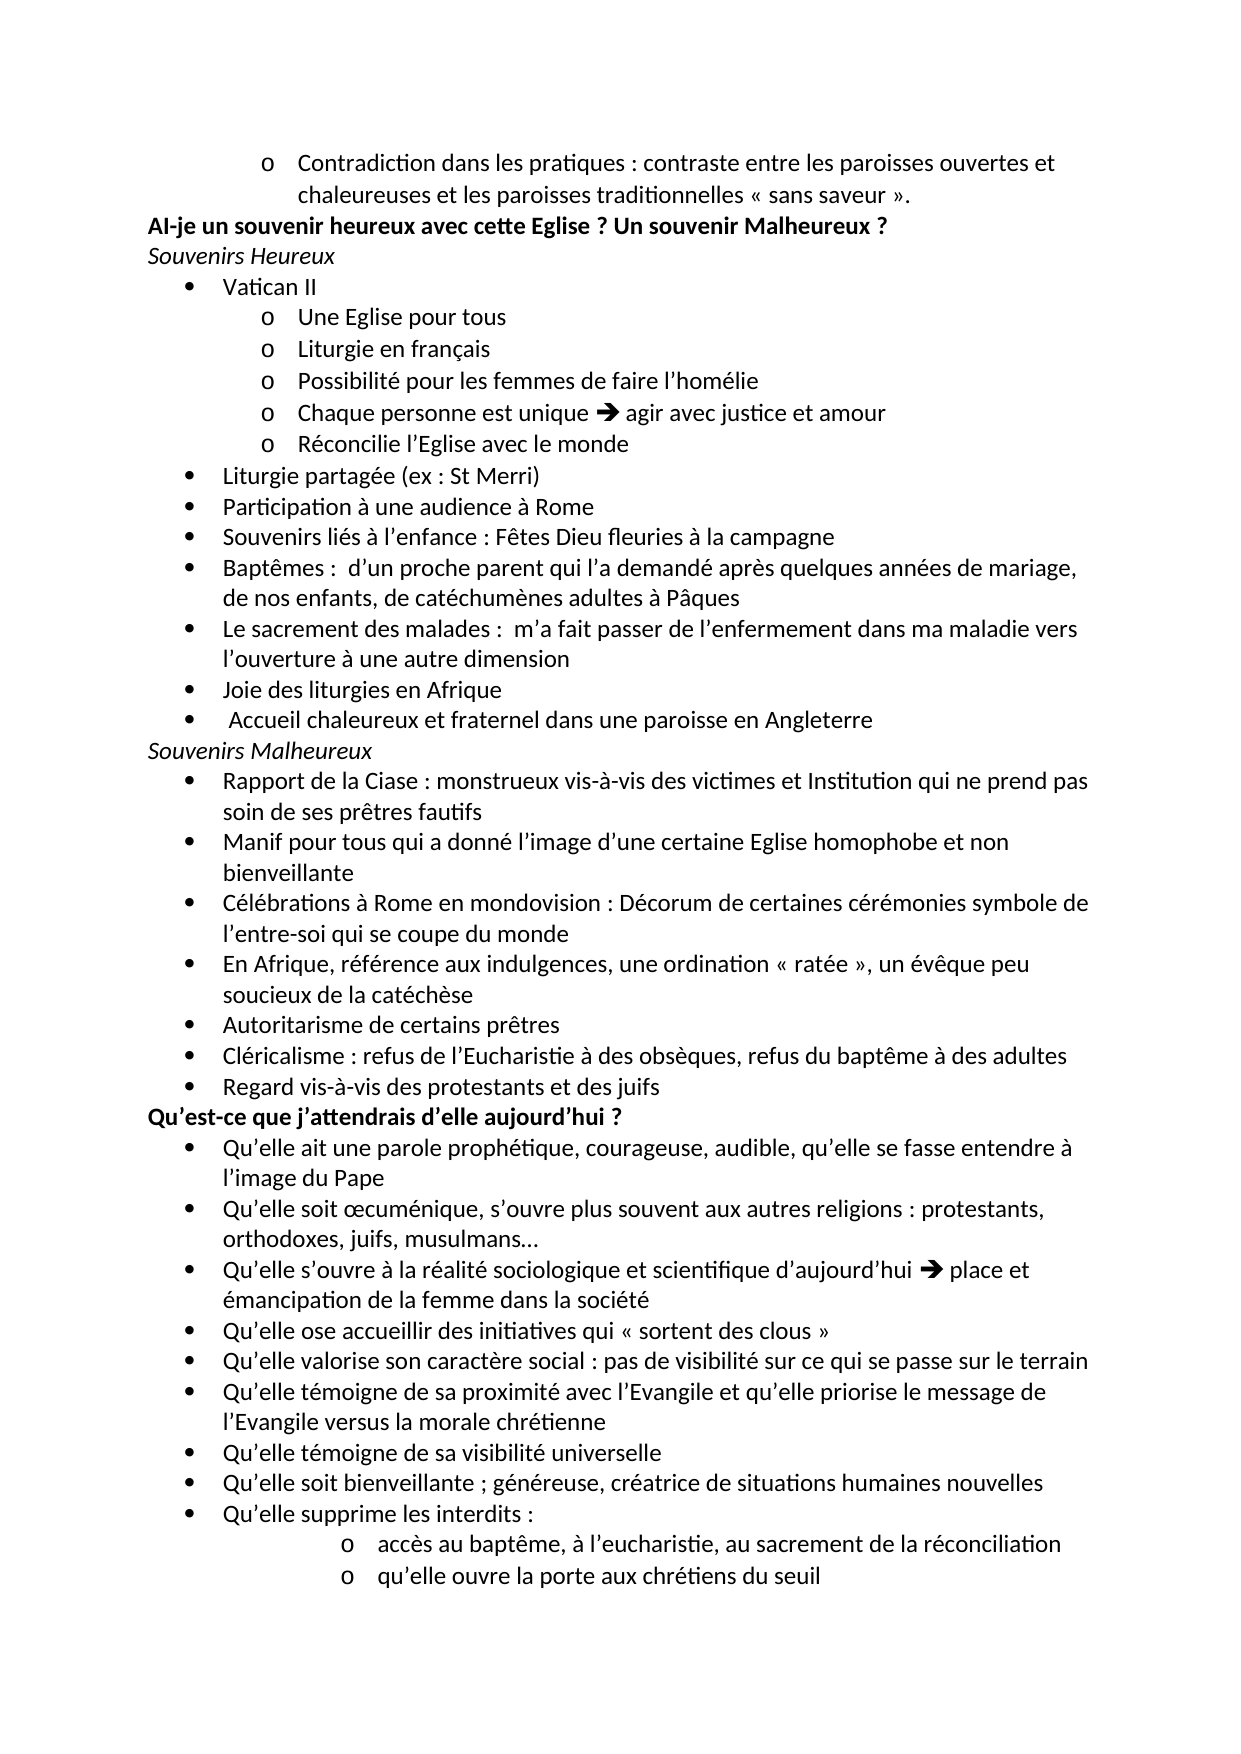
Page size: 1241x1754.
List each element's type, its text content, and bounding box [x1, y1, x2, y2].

list Liturgie en français [260, 333, 1093, 365]
list Le sacrement des malades : m’a fait passer de l’enfermement dans ma maladie vers l’ouverture à une autre dimension [185, 613, 1093, 674]
list Cléricalisme : refus de l’Eucharistie à des obsèques, refus du baptême à des adultes [185, 1040, 1093, 1071]
list Liturgie partagée (ex : St Merri) [185, 460, 1093, 491]
text Qu’est-ce que j’attendrais d’elle aujourd’hui ? [148, 1101, 1093, 1132]
list Possibilité pour les femmes de faire l’homélie [260, 365, 1093, 397]
list Qu’elle soit bienveillante ; généreuse, créatrice de situations humaines nouvelles [185, 1467, 1093, 1498]
list Manif pour tous qui a donné l’image d’une certaine Eglise homophobe et non bienveillante [185, 827, 1093, 888]
list Qu’elle valorise son caractère social : pas de visibilité sur ce qui se passe sur le terrain [185, 1345, 1093, 1376]
list Qu’elle supprime les interdits : [185, 1498, 1093, 1528]
list qu’elle ouvre la porte aux chrétiens du seuil [340, 1560, 1093, 1592]
list Réconcilie l’Eglise avec le monde [260, 428, 1093, 460]
list Une Eglise pour tous [260, 301, 1093, 333]
list Accueil chaleureux et fraternel dans une paroisse en Angleterre [185, 704, 1093, 735]
list accès au baptême, à l’eucharistie, au sacrement de la réconciliation [340, 1528, 1093, 1560]
list Participation à une audience à Rome [185, 491, 1093, 521]
list Baptêmes : d’un proche parent qui l’a demandé après quelques années de mariage, de nos enfants, de catéchumènes adultes à Pâques [185, 552, 1093, 613]
list En Afrique, référence aux indulgences, une ordination « ratée », un évêque peu soucieux de la catéchèse [185, 949, 1093, 1010]
text Souvenirs Heureux [148, 240, 1093, 271]
text Souvenirs Malheureux [148, 735, 1093, 766]
list Autoritarisme de certains prêtres [185, 1010, 1093, 1040]
list Contradiction dans les pratiques : contraste entre les paroisses ouvertes et chaleureuses et les paroisses traditionnelles « sans saveur ». [260, 148, 1093, 210]
list Qu’elle témoigne de sa proximité avec l’Evangile et qu’elle priorise le message de l’Evangile versus la morale chrétienne [185, 1376, 1093, 1437]
list Regard vis-à-vis des protestants et des juifs [185, 1071, 1093, 1101]
list Qu’elle ait une parole prophétique, courageuse, audible, qu’elle se fasse entendre à l’image du Pape [185, 1132, 1093, 1193]
list Vatican II [185, 271, 1093, 301]
list Célébrations à Rome en mondovision : Décorum de certaines cérémonies symbole de l’entre-soi qui se coupe du monde [185, 888, 1093, 949]
list Joie des liturgies en Afrique [185, 674, 1093, 704]
list Qu’elle soit œcuménique, s’ouvre plus souvent aux autres religions : protestants, orthodoxes, juifs, musulmans… [185, 1193, 1093, 1254]
list Rapport de la Ciase : monstrueux vis-à-vis des victimes et Institution qui ne prend pas soin de ses prêtres fautifs [185, 766, 1093, 827]
list Qu’elle témoigne de sa visibilité universelle [185, 1437, 1093, 1467]
list Chaque personne est unique agir avec justice et amour [260, 397, 1093, 428]
text AI-je un souvenir heureux avec cette Eglise ? Un souvenir Malheureux ? [148, 210, 1093, 240]
list Qu’elle ose accueillir des initiatives qui « sortent des clous » [185, 1315, 1093, 1345]
list Qu’elle s’ouvre à la réalité sociologique et scientifique d’aujourd’hui place et émancipation de la femme dans la société [185, 1254, 1093, 1315]
list Souvenirs liés à l’enfance : Fêtes Dieu fleuries à la campagne [185, 521, 1093, 552]
